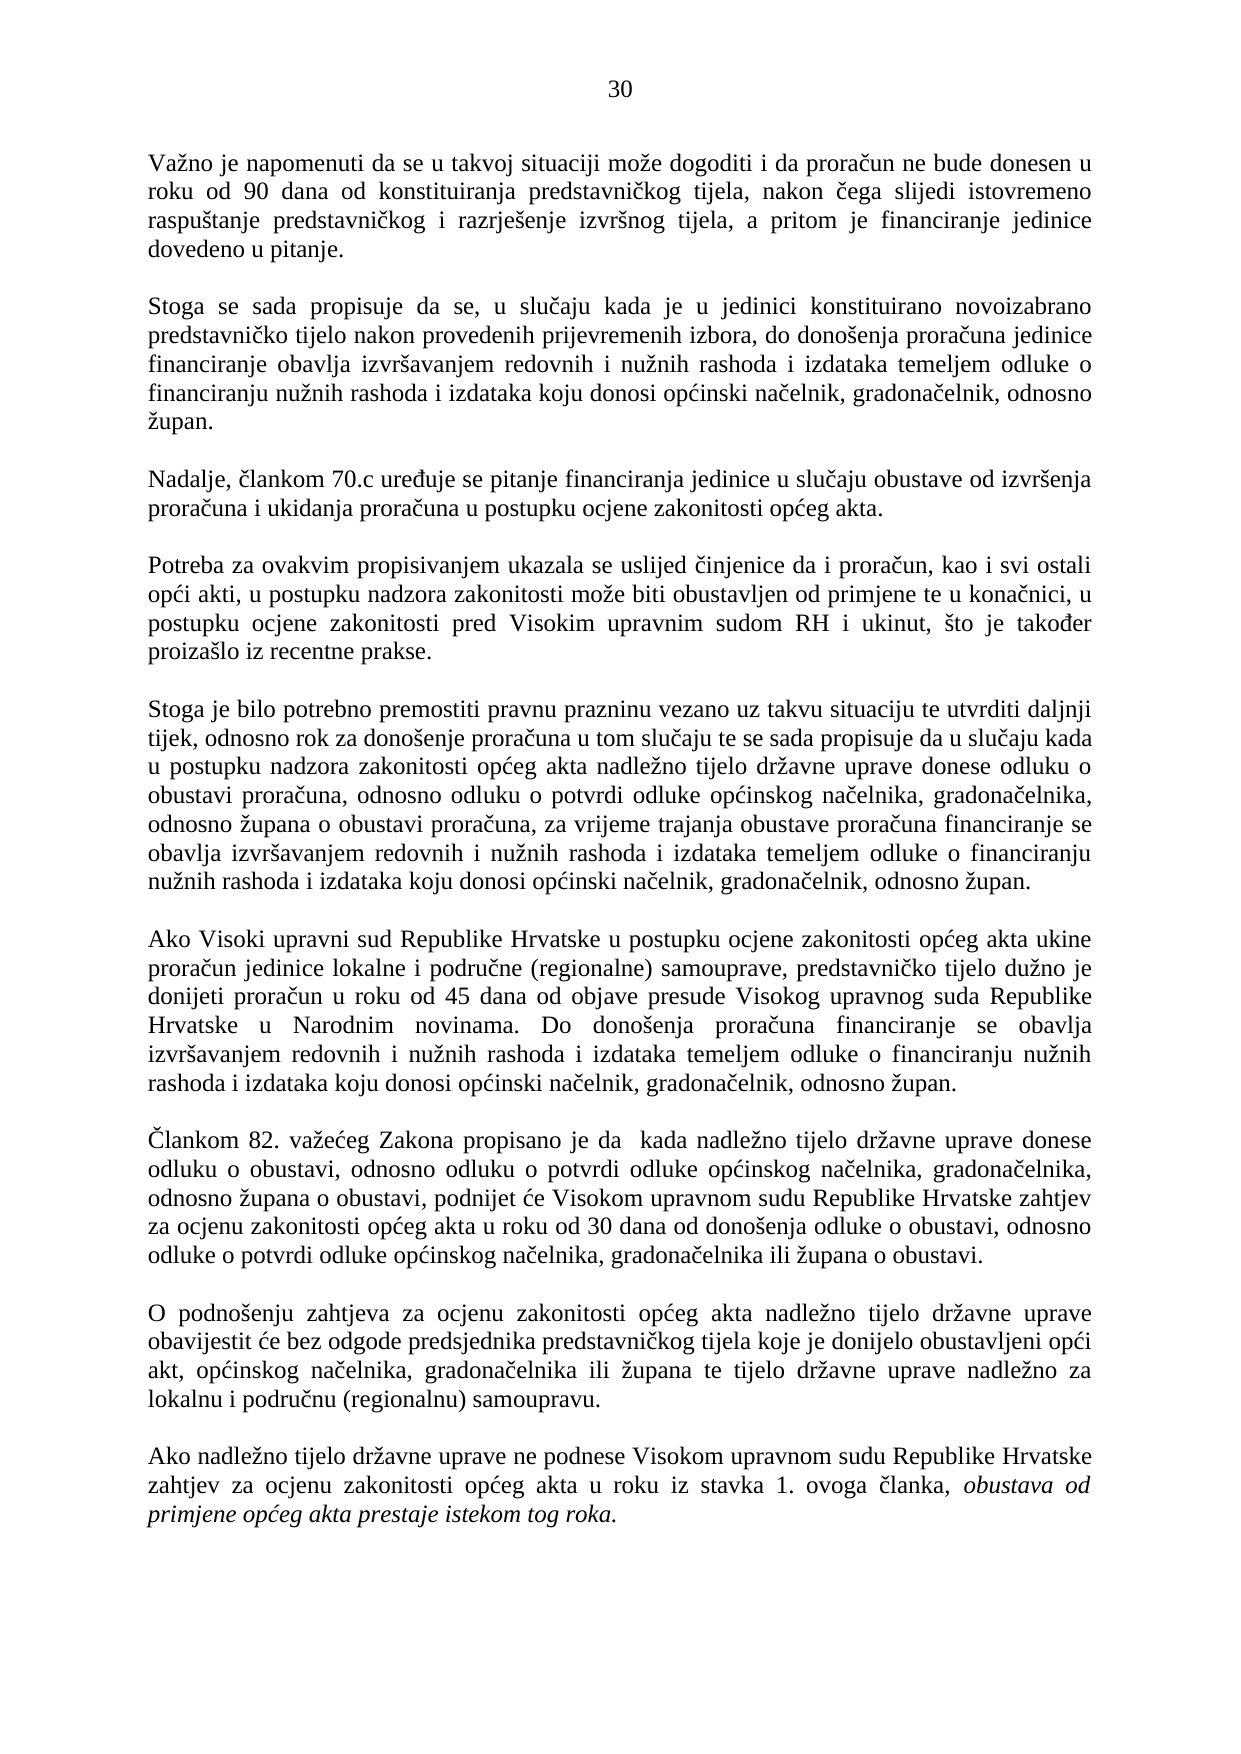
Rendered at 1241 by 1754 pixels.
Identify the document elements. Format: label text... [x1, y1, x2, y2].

text Ako Visoki upravni sud Republike Hrvatske u postupku ocjene zakonitosti općeg akta ukine proračun jedinice lokalne i područne (regionalne) samouprave, predstavničko tijelo dužno je donijeti proračun u roku od 45 dana od objave presude Visokog upravnog suda Republike Hrvatske u Narodnim novinama. Do donošenja proračuna financiranje se obavlja izvršavanjem redovnih i nužnih rashoda i izdataka temeljem odluke o financiranju nužnih rashoda i izdataka koju donosi općinski načelnik, gradonačelnik, odnosno župan. [148, 924, 1093, 1096]
text Stoga je bilo potrebno premostiti pravnu prazninu vezano uz takvu situaciju te utvrditi daljnji tijek, odnosno rok za donošenje proračuna u tom slučaju te se sada propisuje da u slučaju kada u postupku nadzora zakonitosti općeg akta nadležno tijelo državne uprave donese odluku o obustavi proračuna, odnosno odluku o potvrdi odluke općinskog načelnika, gradonačelnika, odnosno župana o obustavi proračuna, za vrijeme trajanja obustave proračuna financiranje se obavlja izvršavanjem redovnih i nužnih rashoda i izdataka temeljem odluke o financiranju nužnih rashoda i izdataka koju donosi općinski načelnik, gradonačelnik, odnosno župan. [148, 694, 1093, 895]
text Nadalje, člankom 70.c uređuje se pitanje financiranja jedinice u slučaju obustave od izvršenja proračuna i ukidanja proračuna u postupku ocjene zakonitosti općeg akta. [148, 464, 1093, 521]
text Važno je napomenuti da se u takvoj situaciji može dogoditi i da proračun ne bude donesen u roku od 90 dana od konstituiranja predstavničkog tijela, nakon čega slijedi istovremeno raspuštanje predstavničkog i razrješenje izvršnog tijela, a pritom je financiranje jedinice dovedeno u pitanje. [148, 148, 1093, 263]
text Stoga se sada propisuje da se, u slučaju kada je u jedinici konstituirano novoizabrano predstavničko tijelo nakon provedenih prijevremenih izbora, do donošenja proračuna jedinice financiranje obavlja izvršavanjem redovnih i nužnih rashoda i izdataka temeljem odluke o financiranju nužnih rashoda i izdataka koju donosi općinski načelnik, gradonačelnik, odnosno župan. [148, 291, 1093, 435]
text Ako nadležno tijelo državne uprave ne podnese Visokom upravnom sudu Republike Hrvatske zahtjev za ocjenu zakonitosti općeg akta u roku iz stavka 1. ovoga članka, obustava od primjene općeg akta prestaje istekom tog roka. [148, 1441, 1093, 1528]
text O podnošenju zahtjeva za ocjenu zakonitosti općeg akta nadležno tijelo državne uprave obavijestit će bez odgode predsjednika predstavničkog tijela koje je donijelo obustavljeni opći akt, općinskog načelnika, gradonačelnika ili župana te tijelo državne uprave nadležno za lokalnu i područnu (regionalnu) samoupravu. [148, 1298, 1093, 1413]
text Potreba za ovakvim propisivanjem ukazala se uslijed činjenice da i proračun, kao i svi ostali opći akti, u postupku nadzora zakonitosti može biti obustavljen od primjene te u konačnici, u postupku ocjene zakonitosti pred Visokim upravnim sudom RH i ukinut, što je također proizašlo iz recentne prakse. [148, 550, 1093, 665]
text Člankom 82. važećeg Zakona propisano je da kada nadležno tijelo državne uprave donese odluku o obustavi, odnosno odluku o potvrdi odluke općinskog načelnika, gradonačelnika, odnosno župana o obustavi, podnijet će Visokom upravnom sudu Republike Hrvatske zahtjev za ocjenu zakonitosti općeg akta u roku od 30 dana od donošenja odluke o obustavi, odnosno odluke o potvrdi odluke općinskog načelnika, gradonačelnika ili župana o obustavi. [148, 1125, 1093, 1269]
